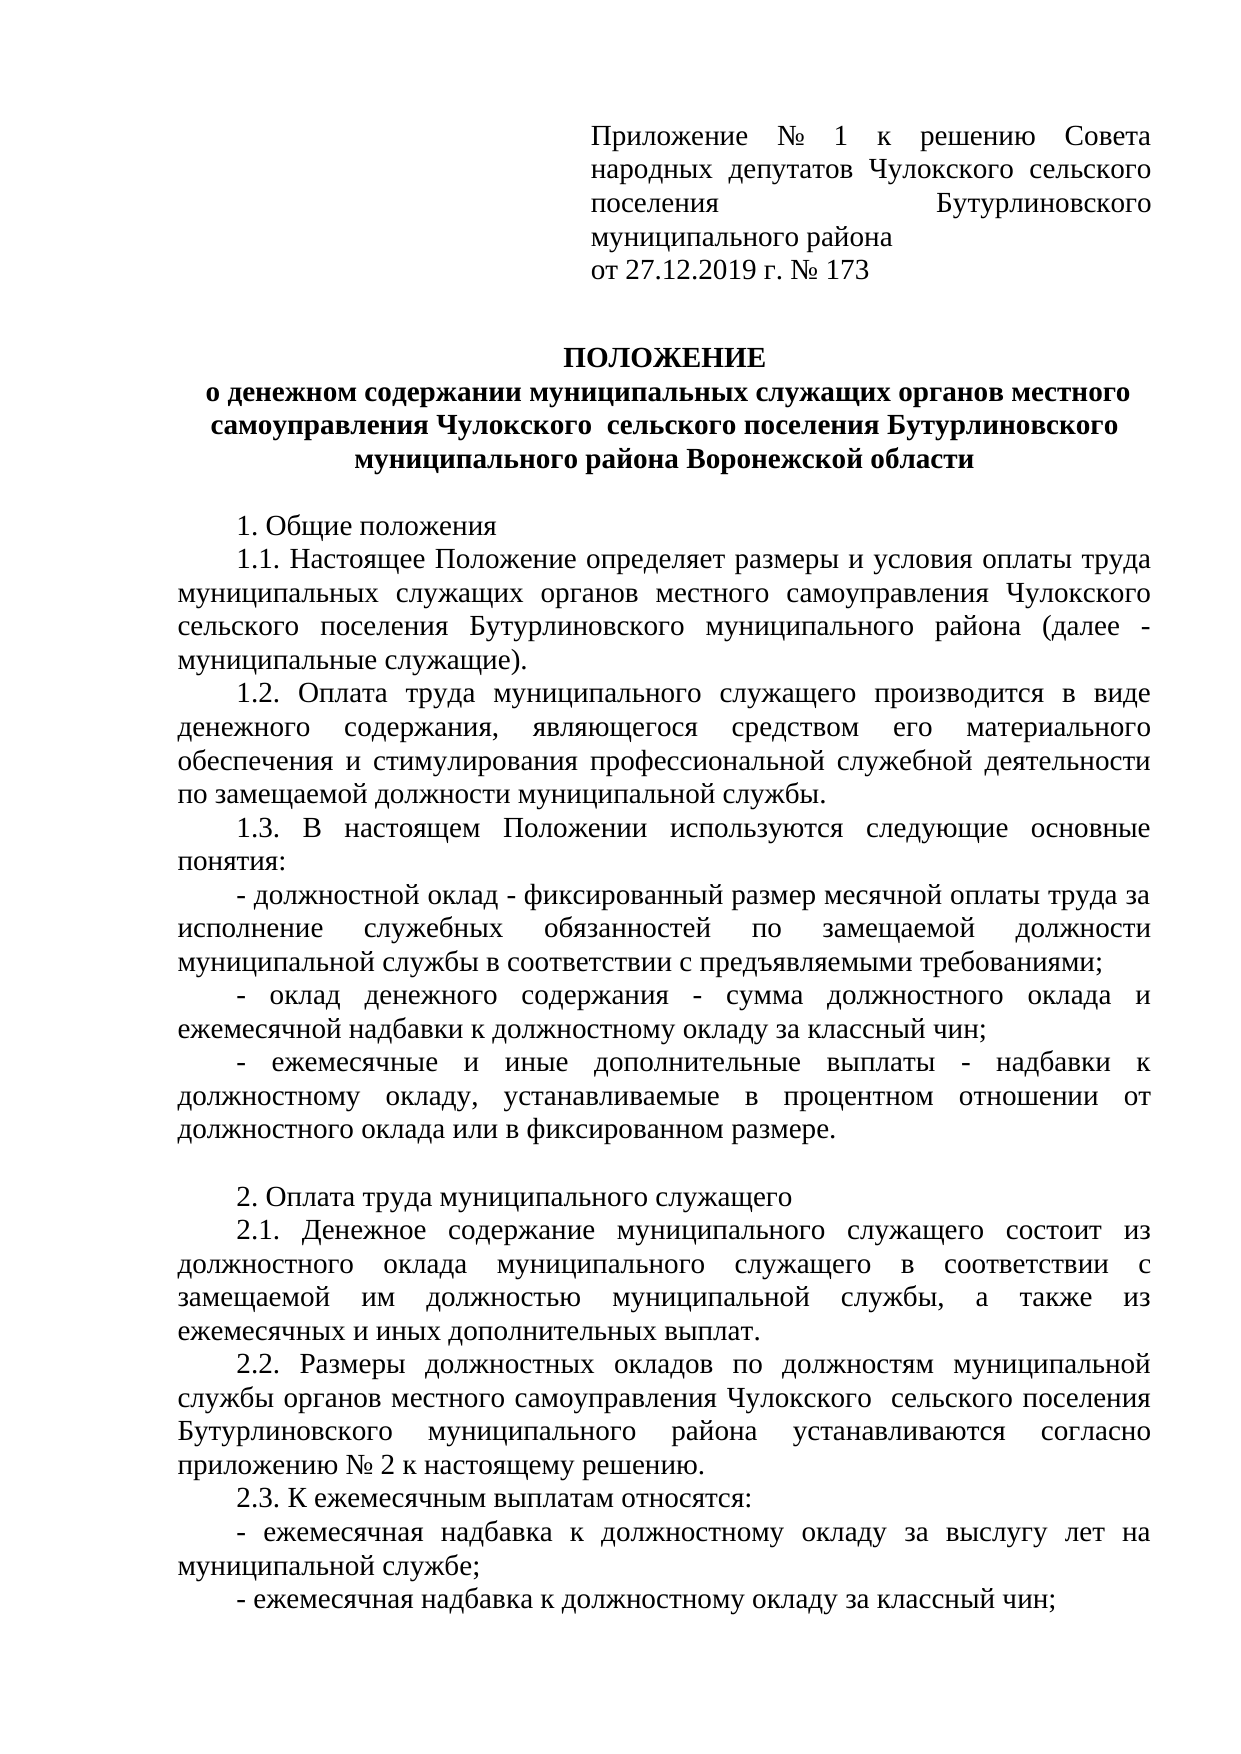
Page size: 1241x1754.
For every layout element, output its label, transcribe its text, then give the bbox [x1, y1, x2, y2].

text 1.2. Оплата труда муниципального служащего производится в виде денежного содержания, являющегося средством его материального обеспечения и стимулирования профессиональной служебной деятельности по замещаемой должности муниципальной службы. [177, 676, 1152, 810]
text - ежемесячная надбавка к должностному окладу за классный чин; [177, 1581, 1152, 1615]
text 2. Оплата труда муниципального служащего [177, 1179, 1152, 1212]
text 1.3. В настоящем Положении используются следующие основные понятия: [177, 810, 1152, 877]
text ПОЛОЖЕНИЕ [177, 340, 1152, 374]
text Приложение № 1 к решению Совета народных депутатов Чулокского сельского поселения Бутурлиновского муниципального района [591, 118, 1152, 252]
text 1.1. Настоящее Положение определяет размеры и условия оплаты труда муниципальных служащих органов местного самоуправления Чулокского сельского поселения Бутурлиновского муниципального района (далее - муниципальные служащие). [177, 541, 1152, 676]
text - должностной оклад - фиксированный размер месячной оплаты труда за исполнение служебных обязанностей по замещаемой должности муниципальной службы в соответствии с предъявляемыми требованиями; [177, 877, 1152, 977]
text от 27.12.2019 г. № 173 [591, 252, 1152, 286]
text о денежном содержании муниципальных служащих органов местного самоуправления Чулокского сельского поселения Бутурлиновского муниципального района Воронежской области [177, 374, 1152, 474]
text - ежемесячная надбавка к должностному окладу за выслугу лет на муниципальной службе; [177, 1514, 1152, 1581]
text 1. Общие положения [177, 508, 1152, 541]
text 2.3. К ежемесячным выплатам относятся: [177, 1481, 1152, 1514]
text - оклад денежного содержания - сумма должностного оклада и ежемесячной надбавки к должностному окладу за классный чин; [177, 977, 1152, 1044]
text - ежемесячные и иные дополнительные выплаты - надбавки к должностному окладу, устанавливаемые в процентном отношении от должностного оклада или в фиксированном размере. [177, 1044, 1152, 1145]
text 2.1. Денежное содержание муниципального служащего состоит из должностного оклада муниципального служащего в соответствии с замещаемой им должностью муниципальной службы, а также из ежемесячных и иных дополнительных выплат. [177, 1212, 1152, 1346]
text 2.2. Размеры должностных окладов по должностям муниципальной службы органов местного самоуправления Чулокского сельского поселения Бутурлиновского муниципального района устанавливаются согласно приложению № 2 к настоящему решению. [177, 1346, 1152, 1481]
